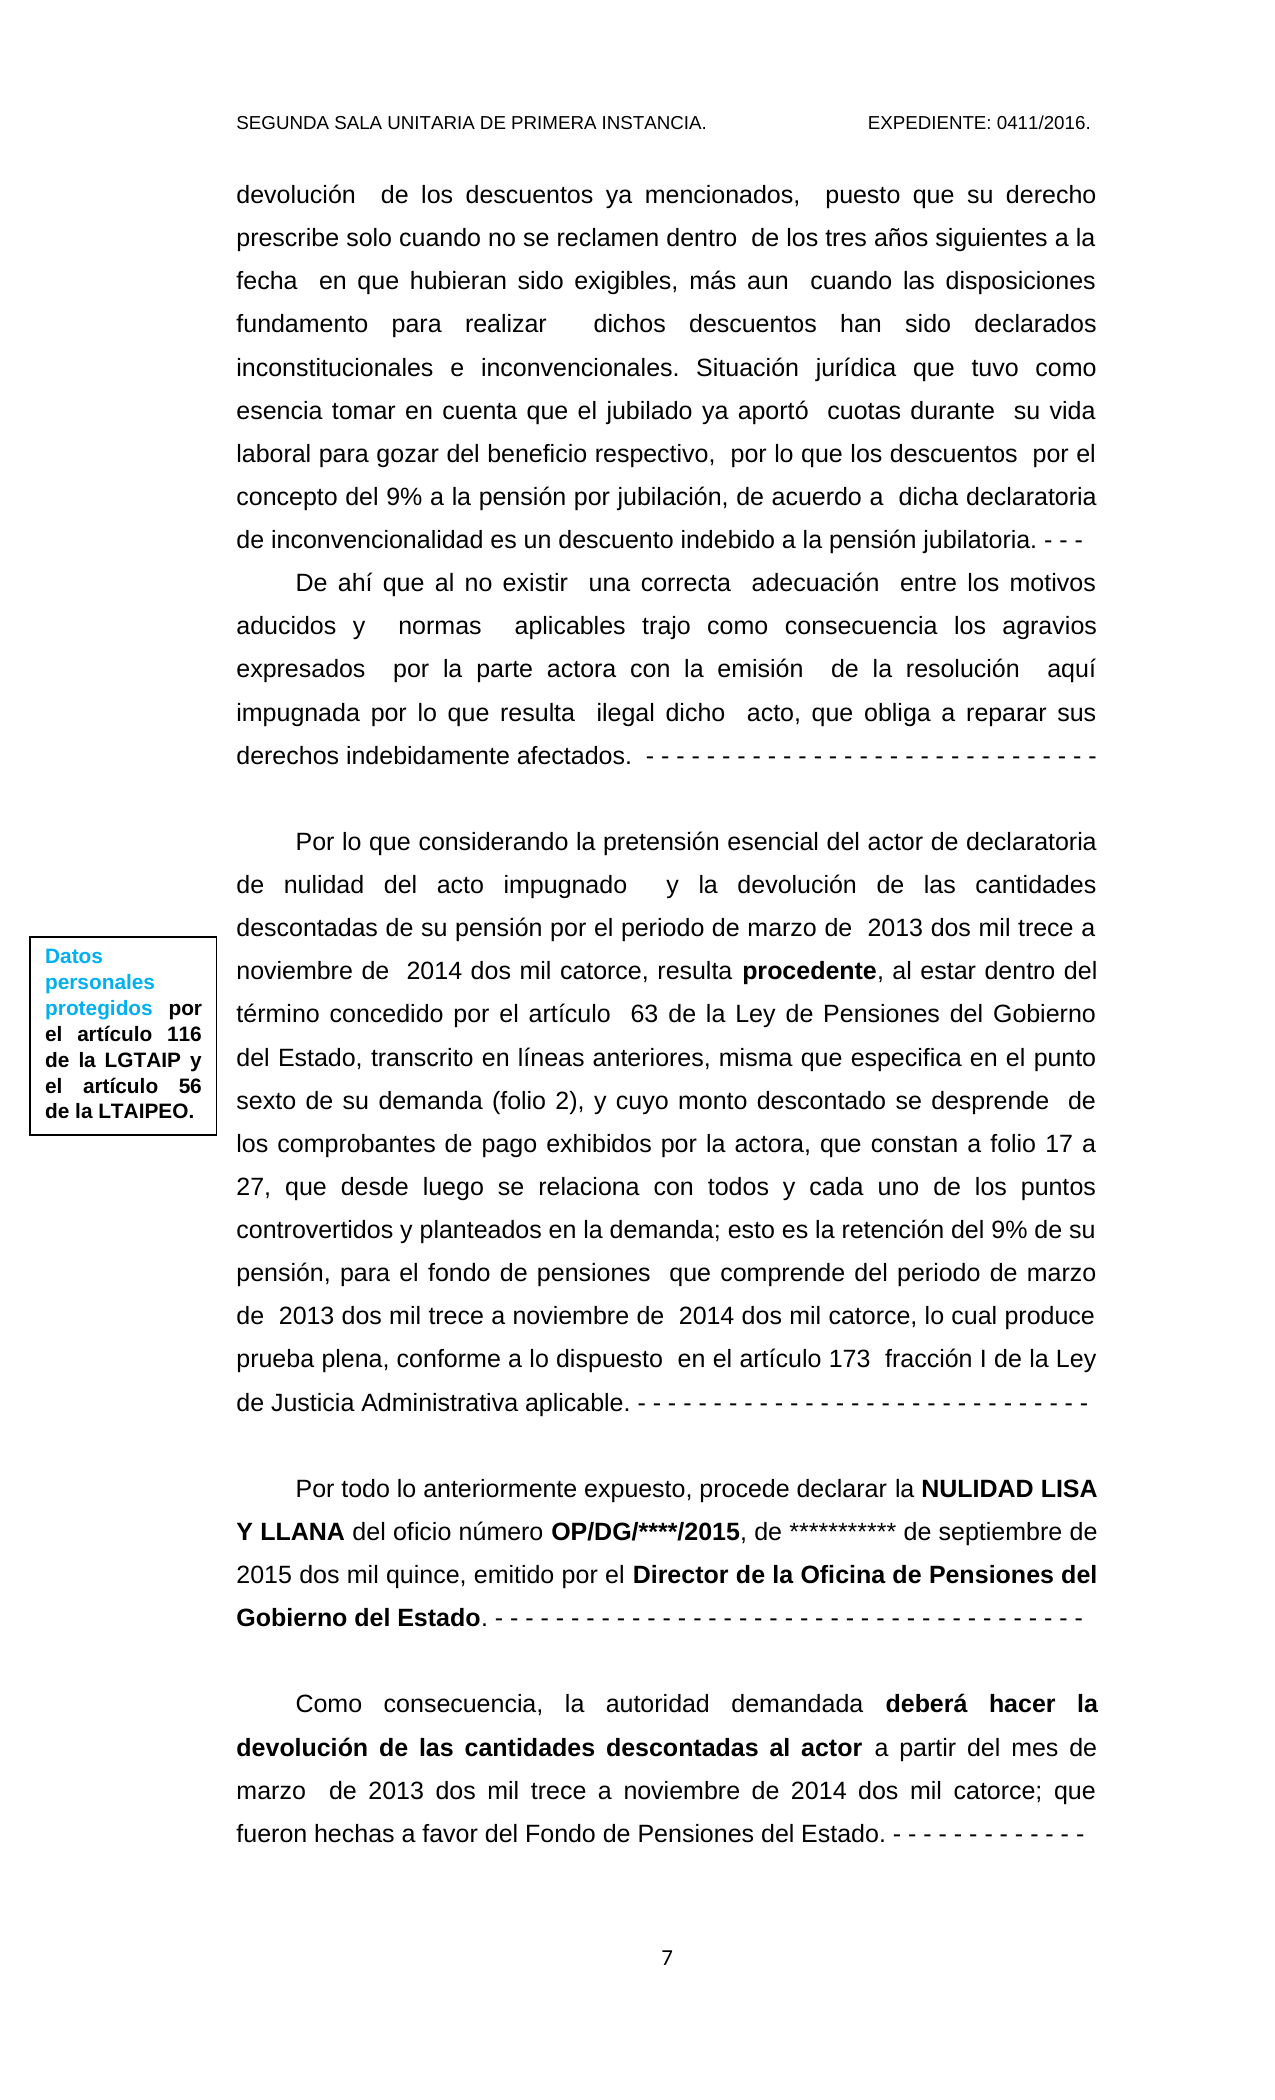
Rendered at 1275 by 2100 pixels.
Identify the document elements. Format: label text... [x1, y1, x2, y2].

text Por todo lo anteriormente expuesto, procede declarar la NULIDAD LISA Y LLANA del oficio número OP/DG/****/2015, de *********** de septiembre de 2015 dos mil quince, emitido por el Director de la Oficina de Pensiones del Gobierno del Estado. - - - - - - - - - - - - - - - - - - - - - - - - - - - - - - - - - - - - - - - [236, 1474, 1098, 1632]
text Como consecuencia, la autoridad demandada deberá hacer la devolución de las cantidades descontadas al actor a partir del mes de marzo de 2013 dos mil trece a noviembre de 2014 dos mil catorce; que fueron hechas a favor del Fondo de Pensiones del Estado. - - - - - - - - - - - - - [236, 1689, 1098, 1848]
text De ahí que al no existir una correcta adecuación entre los motivos aducidos y normas aplicables trajo como consecuencia los agravios expresados por la parte actora con la emisión de la resolución aquí impugnada por lo que resulta ilegal dicho acto, que obliga a reparar sus derechos indebidamente afectados. - - - - - - - - - - - - - - - - - - - - - - - - - - - - - - [236, 568, 1098, 769]
text Así en el asunto que nos ocupa, es evidente que la autoridad demandada al no considerar el contenido del artículo 63 de la Ley de Pensiones para los Trabajadores del Gobierno del Estado de Oaxaca, su determinación trascendió en el sentido del acto impugnado afectando la esfera jurídica del administrado; pues la misma se encontraba dentro del término establecido por el multicitado artículo 63, para reclamar la devolución de los descuentos ya mencionados, puesto que su derecho prescribe solo cuando no se reclamen dentro de los tres años siguientes a la fecha en que hubieran sido exigibles, más aun cuando las disposiciones fundamento para realizar dichos descuentos han sido declarados inconstitucionales e inconvencionales. Situación jurídica que tuvo como esencia tomar en cuenta que el jubilado ya aportó cuotas durante su vida laboral para gozar del beneficio respectivo, por lo que los descuentos por el concepto del 9% a la pensión por jubilación, de acuerdo a dicha declaratoria de inconvencionalidad es un descuento indebido a la pensión jubilatoria. - - - [236, 180, 1098, 554]
text Por lo que considerando la pretensión esencial del actor de declaratoria de nulidad del acto impugnado y la devolución de las cantidades descontadas de su pensión por el periodo de marzo de 2013 dos mil trece a noviembre de 2014 dos mil catorce, resulta procedente, al estar dentro del término concedido por el artículo 63 de la Ley de Pensiones del Gobierno del Estado, transcrito en líneas anteriores, misma que especifica en el punto sexto de su demanda (folio 2), y cuyo monto descontado se desprende de los comprobantes de pago exhibidos por la actora, que constan a folio 17 a 27, que desde luego se relaciona con todos y cada uno de los puntos controvertidos y planteados en la demanda; esto es la retención del 9% de su pensión, para el fondo de pensiones que comprende del periodo de marzo de 2013 dos mil trece a noviembre de 2014 dos mil catorce, lo cual produce prueba plena, conforme a lo dispuesto en el artículo 173 fracción I de la Ley de Justicia Administrativa aplicable. - - - - - - - - - - - - - - - - - - - - - - - - - - - - - - [236, 827, 1098, 1416]
